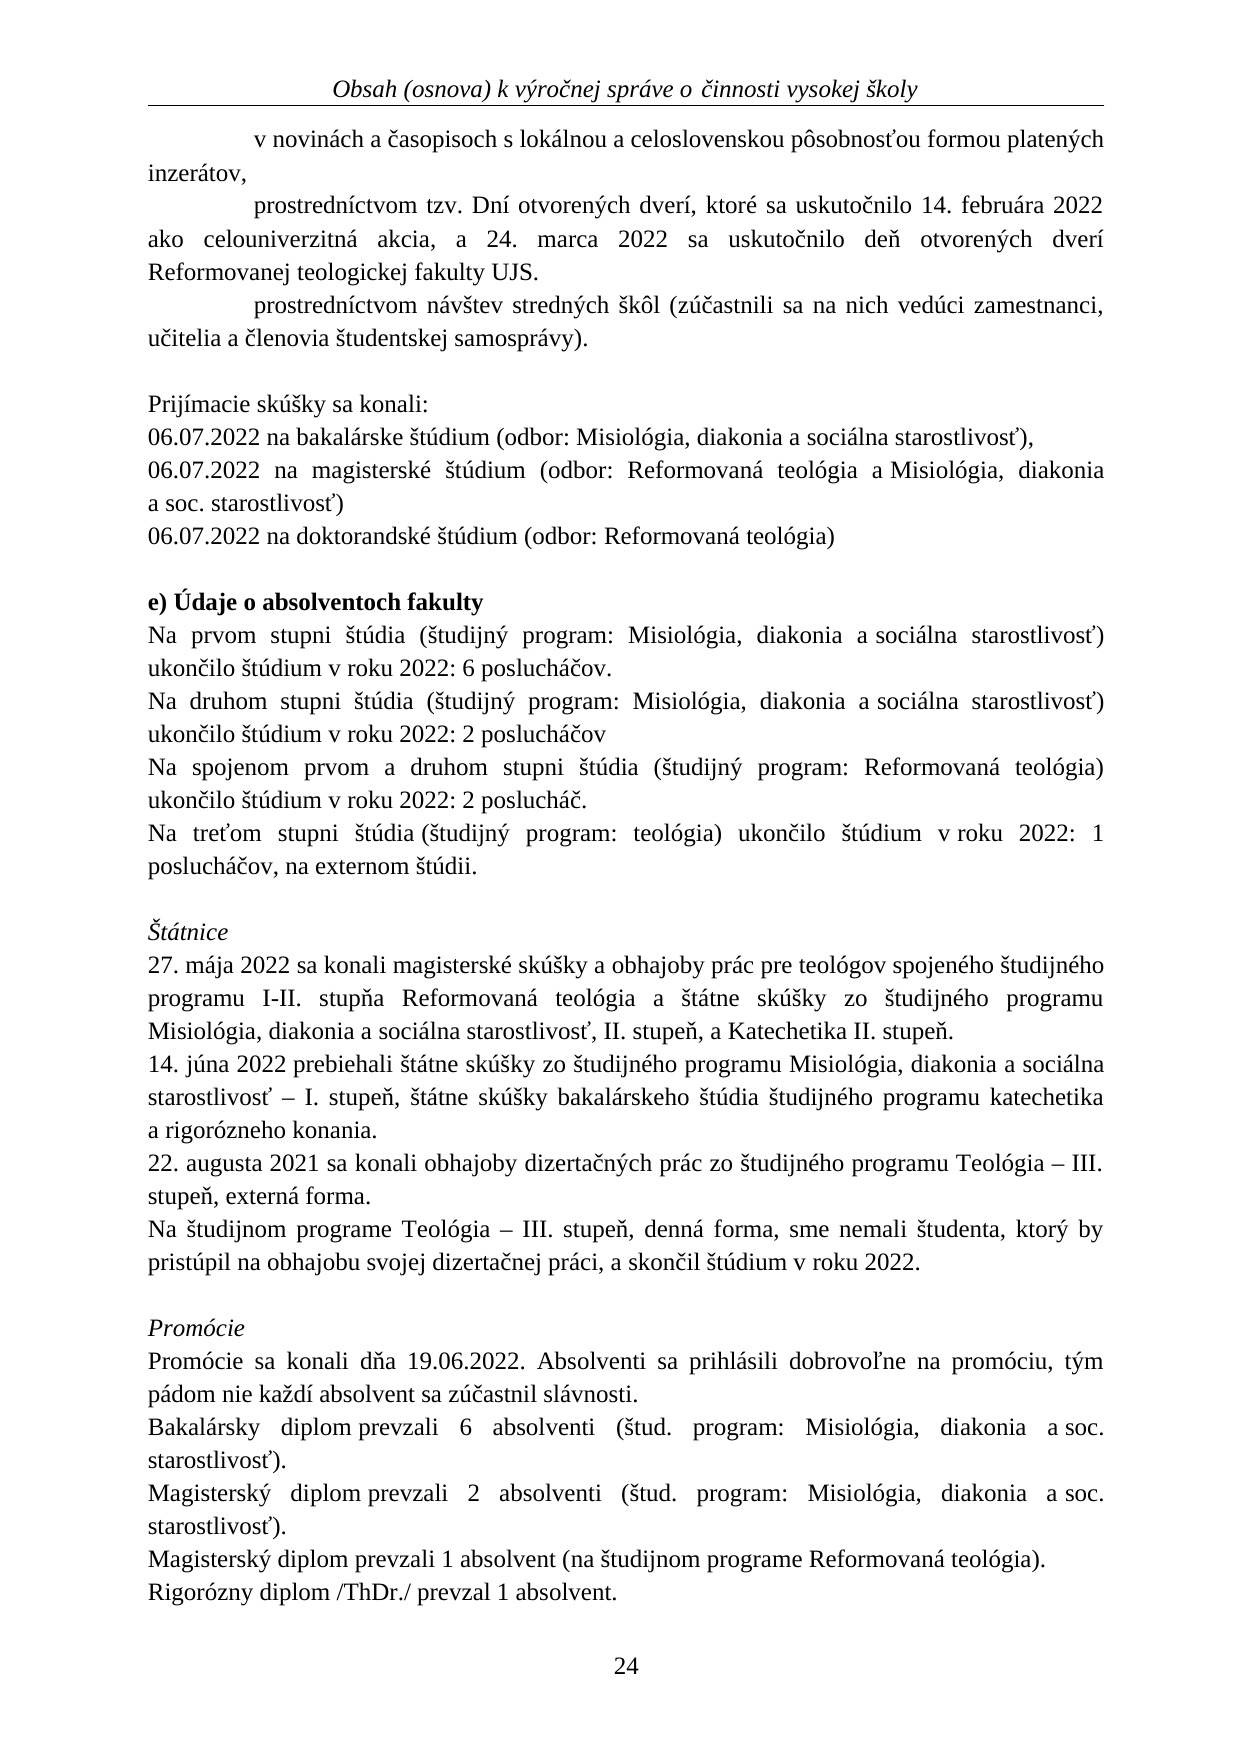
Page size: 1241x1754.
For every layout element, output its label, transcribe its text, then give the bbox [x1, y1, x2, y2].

text 06.07.2022 na bakalárske štúdium (odbor: Misiológia, diakonia a sociálna starostlivosť), [148, 422, 1104, 451]
text  v novinách a časopisoch s lokálnou a celoslovenskou pôsobnosťou formou platených inzerátov, [148, 124, 1104, 186]
text Promócie sa konali dňa 19.06.2022. Absolventi sa prihlásili dobrovoľne na promóciu, tým pádom nie každí absolvent sa zúčastnil slávnosti. [148, 1346, 1104, 1408]
text 27. mája 2022 sa konali magisterské skúšky a obhajoby prác pre teológov spojeného študijného programu I-II. stupňa Reformovaná teológia a štátne skúšky zo študijného programu Misiológia, diakonia a sociálna starostlivosť, II. stupeň, a Katechetika II. stupeň. [148, 950, 1104, 1045]
text  prostredníctvom návštev stredných škôl (zúčastnili sa na nich vedúci zamestnanci, učitelia a členovia študentskej samosprávy). [148, 290, 1104, 351]
text Magisterský diplom prevzali 2 absolventi (štud. program: Misiológia, diakonia a soc. starostlivosť). [148, 1478, 1104, 1540]
text Rigorózny diplom /ThDr./ prevzal 1 absolvent. [148, 1577, 1104, 1606]
text Promócie [148, 1313, 1104, 1342]
text Štátnice [148, 917, 1104, 946]
text 22. augusta 2021 sa konali obhajoby dizertačných prác zo študijného programu Teológia – III. stupeň, externá forma. [148, 1148, 1104, 1210]
text Na spojenom prvom a druhom stupni štúdia (študijný program: Reformovaná teológia) ukončilo štúdium v roku 2022: 2 poslucháč. [148, 752, 1104, 814]
text Na druhom stupni štúdia (študijný program: Misiológia, diakonia a sociálna starostlivosť) ukončilo štúdium v roku 2022: 2 poslucháčov [148, 686, 1104, 748]
text Prijímacie skúšky sa konali: [148, 389, 1104, 417]
text Na prvom stupni štúdia (študijný program: Misiológia, diakonia a sociálna starostlivosť) ukončilo štúdium v roku 2022: 6 poslucháčov. [148, 620, 1104, 682]
text 14. júna 2022 prebiehali štátne skúšky zo študijného programu Misiológia, diakonia a sociálna starostlivosť – I. stupeň, štátne skúšky bakalárskeho štúdia študijného programu katechetika a rigorózneho konania. [148, 1049, 1104, 1144]
text  prostredníctvom tzv. Dní otvorených dverí, ktoré sa uskutočnilo 14. februára 2022 ako celouniverzitná akcia, a 24. marca 2022 sa uskutočnilo deň otvorených dverí Reformovanej teologickej fakulty UJS. [148, 191, 1104, 285]
text Magisterský diplom prevzali 1 absolvent (na študijnom programe Reformovaná teológia). [148, 1544, 1104, 1573]
text e) Údaje o absolventoch fakulty [148, 587, 1104, 616]
text 06.07.2022 na doktorandské štúdium (odbor: Reformovaná teológia) [148, 521, 1104, 549]
text Na treťom stupni štúdia (študijný program: teológia) ukončilo štúdium v roku 2022: 1 poslucháčov, na externom štúdii. [148, 818, 1104, 880]
text 06.07.2022 na magisterské štúdium (odbor: Reformovaná teológia a Misiológia, diakonia a soc. starostlivosť) [148, 455, 1104, 517]
text Bakalársky diplom prevzali 6 absolventi (štud. program: Misiológia, diakonia a soc. starostlivosť). [148, 1412, 1104, 1474]
text Na študijnom programe Teológia – III. stupeň, denná forma, sme nemali študenta, ktorý by pristúpil na obhajobu svojej dizertačnej práci, a skončil štúdium v roku 2022. [148, 1214, 1104, 1276]
